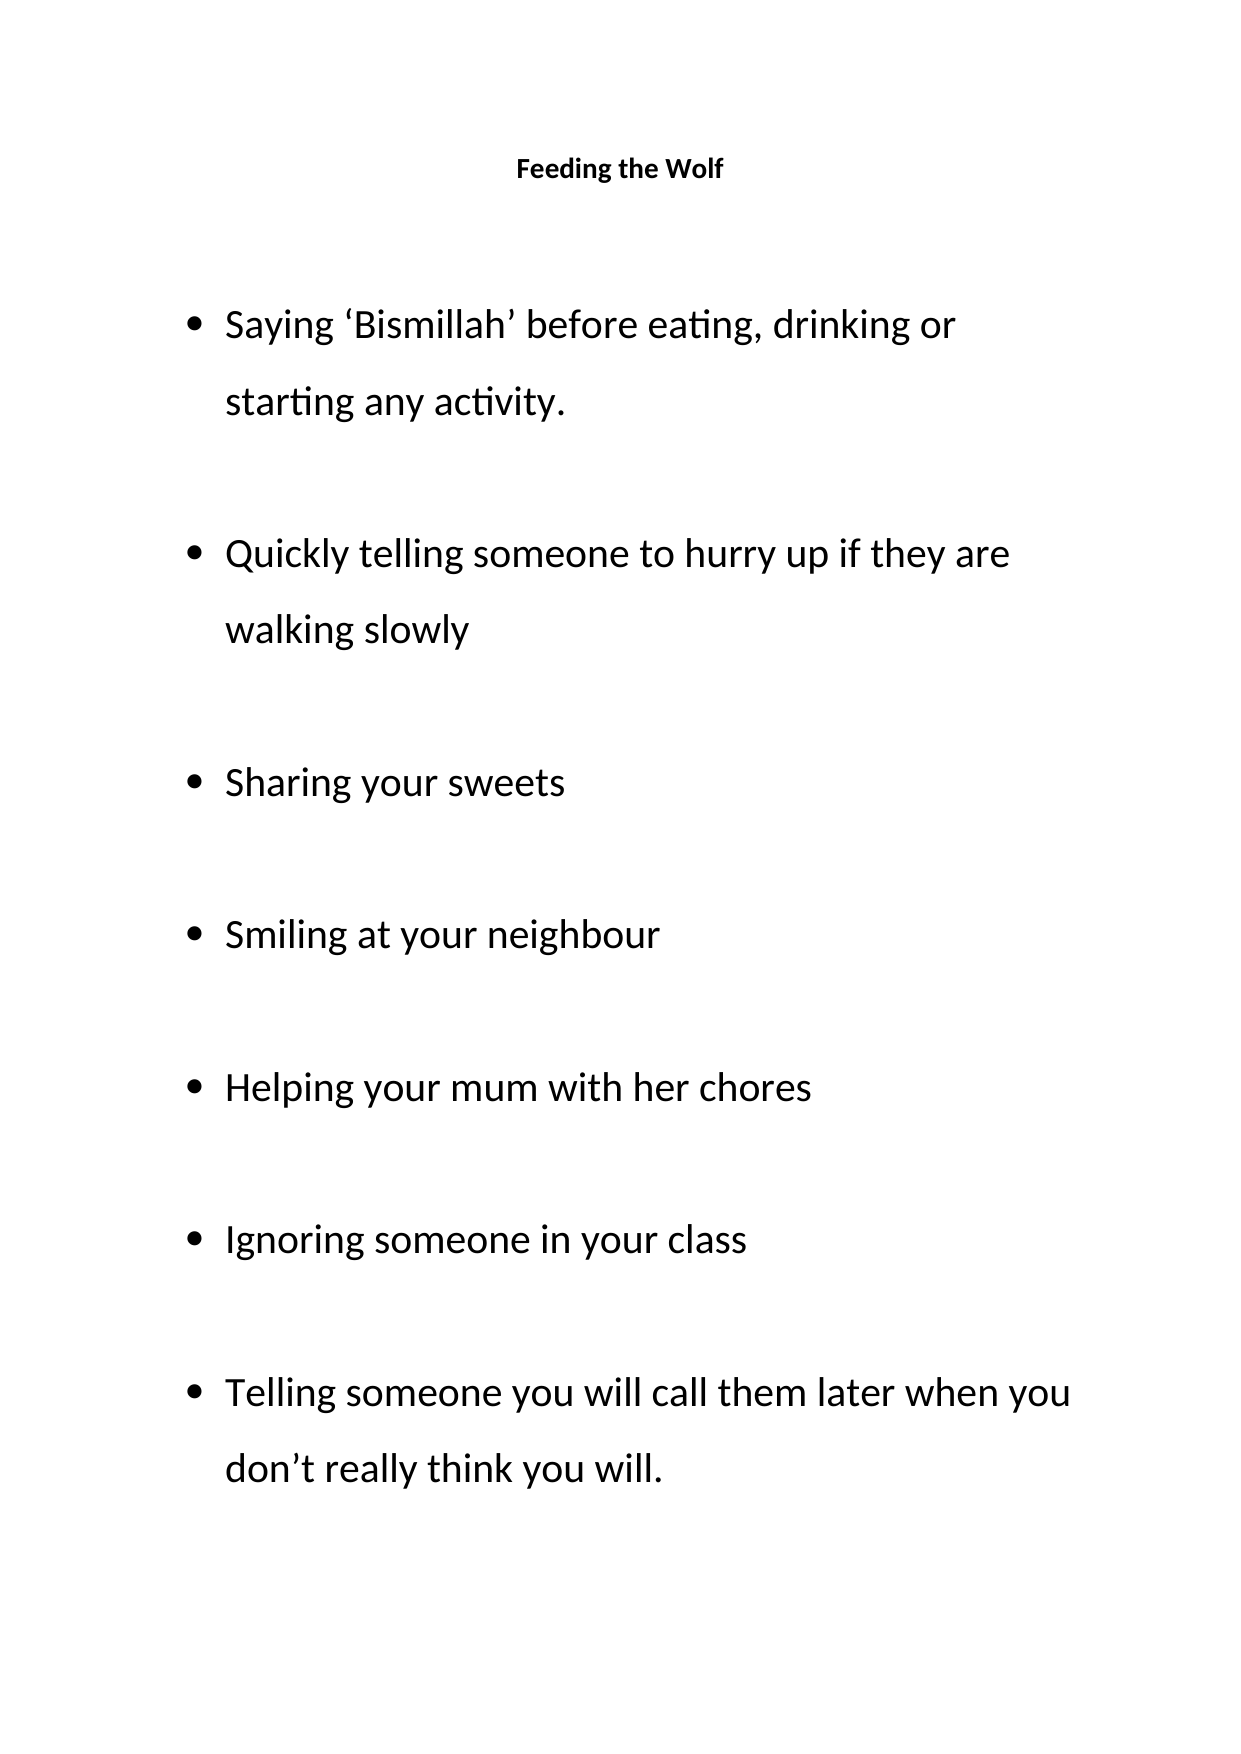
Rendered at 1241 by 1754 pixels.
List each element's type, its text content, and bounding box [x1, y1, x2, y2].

list Quickly telling someone to hurry up if they are walking slowly [187, 527, 1090, 654]
list Sharing your sweets [187, 756, 1090, 807]
text Feeding the Wolf [150, 150, 1090, 186]
list Saying ‘Bismillah’ before eating, drinking or starting any activity. [187, 298, 1090, 426]
list Ignoring someone in your class [187, 1213, 1090, 1264]
list Telling someone you will call them later when you don’t really think you will. [187, 1366, 1090, 1493]
list Smiling at your neighbour [187, 908, 1090, 959]
list Helping your mum with her chores [187, 1061, 1090, 1112]
